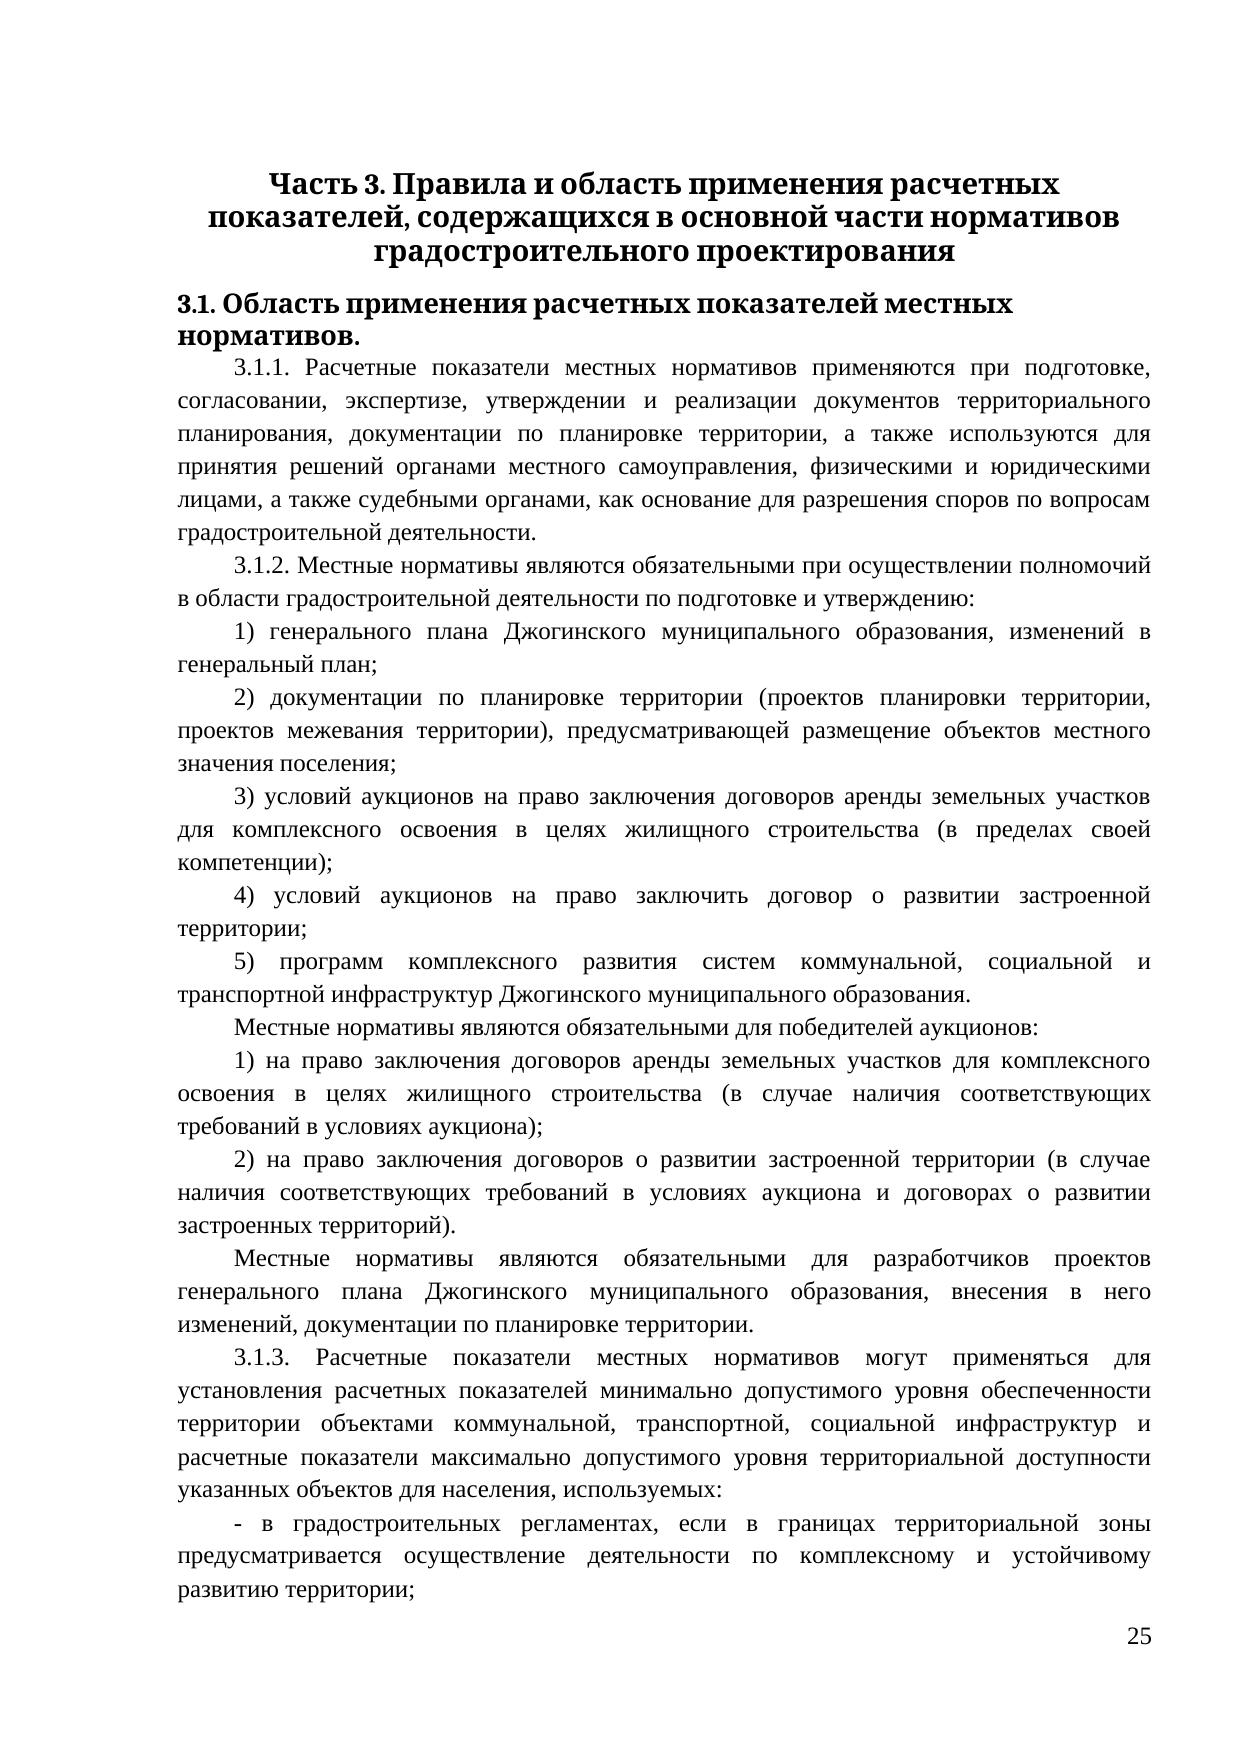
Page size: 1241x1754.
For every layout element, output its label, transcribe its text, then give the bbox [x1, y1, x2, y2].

text Местные нормативы являются обязательными для разработчиков проектов генерального плана Джогинского муниципального образования, внесения в него изменений, документации по планировке территории. [177, 1243, 1152, 1338]
text 5) программ комплексного развития систем коммунальной, социальной и транспортной инфраструктур Джогинского муниципального образования. [177, 946, 1152, 1008]
text 4) условий аукционов на право заключить договор о развитии застроенной территории; [177, 880, 1152, 942]
text 3.1.3. Расчетные показатели местных нормативов могут применяться для установления расчетных показателей минимально допустимого уровня обеспеченности территории объектами коммунальной, транспортной, социальной инфраструктур и расчетные показатели максимально допустимого уровня территориальной доступности указанных объектов для населения, используемых: [177, 1342, 1152, 1503]
text 3) условий аукционов на право заключения договоров аренды земельных участков для комплексного освоения в целях жилищного строительства (в пределах своей компетенции); [177, 781, 1152, 876]
text 1) генерального плана Джогинского муниципального образования, изменений в генеральный план; [177, 616, 1152, 678]
text Местные нормативы являются обязательными для победителей аукционов: [177, 1012, 1152, 1041]
text 3.1.1. Расчетные показатели местных нормативов применяются при подготовке, согласовании, экспертизе, утверждении и реализации документов территориального планирования, документации по планировке территории, а также используются для принятия решений органами местного самоуправления, физическими и юридическими лицами, а также судебными органами, как основание для разрешения споров по вопросам градостроительной деятельности. [177, 352, 1152, 546]
text 2) документации по планировке территории (проектов планировки территории, проектов межевания территории), предусматривающей размещение объектов местного значения поселения; [177, 682, 1152, 777]
text 2) на право заключения договоров о развитии застроенной территории (в случае наличия соответствующих требований в условиях аукциона и договорах о развитии застроенных территорий). [177, 1144, 1152, 1239]
text 1) на право заключения договоров аренды земельных участков для комплексного освоения в целях жилищного строительства (в случае наличия соответствующих требований в условиях аукциона); [177, 1045, 1152, 1140]
subtitle 3.1. Область применения расчетных показателей местных нормативов. [177, 289, 1152, 352]
subtitle Часть 3. Правила и область применения расчетных показателей, содержащихся в основной части нормативов градостроительного проектирования [177, 168, 1152, 269]
text 3.1.2. Местные нормативы являются обязательными при осуществлении полномочий в области градостроительной деятельности по подготовке и утверждению: [177, 550, 1152, 612]
text - в градостроительных регламентах, если в границах территориальной зоны предусматривается осуществление деятельности по комплексному и устойчивому развитию территории; [177, 1508, 1152, 1602]
